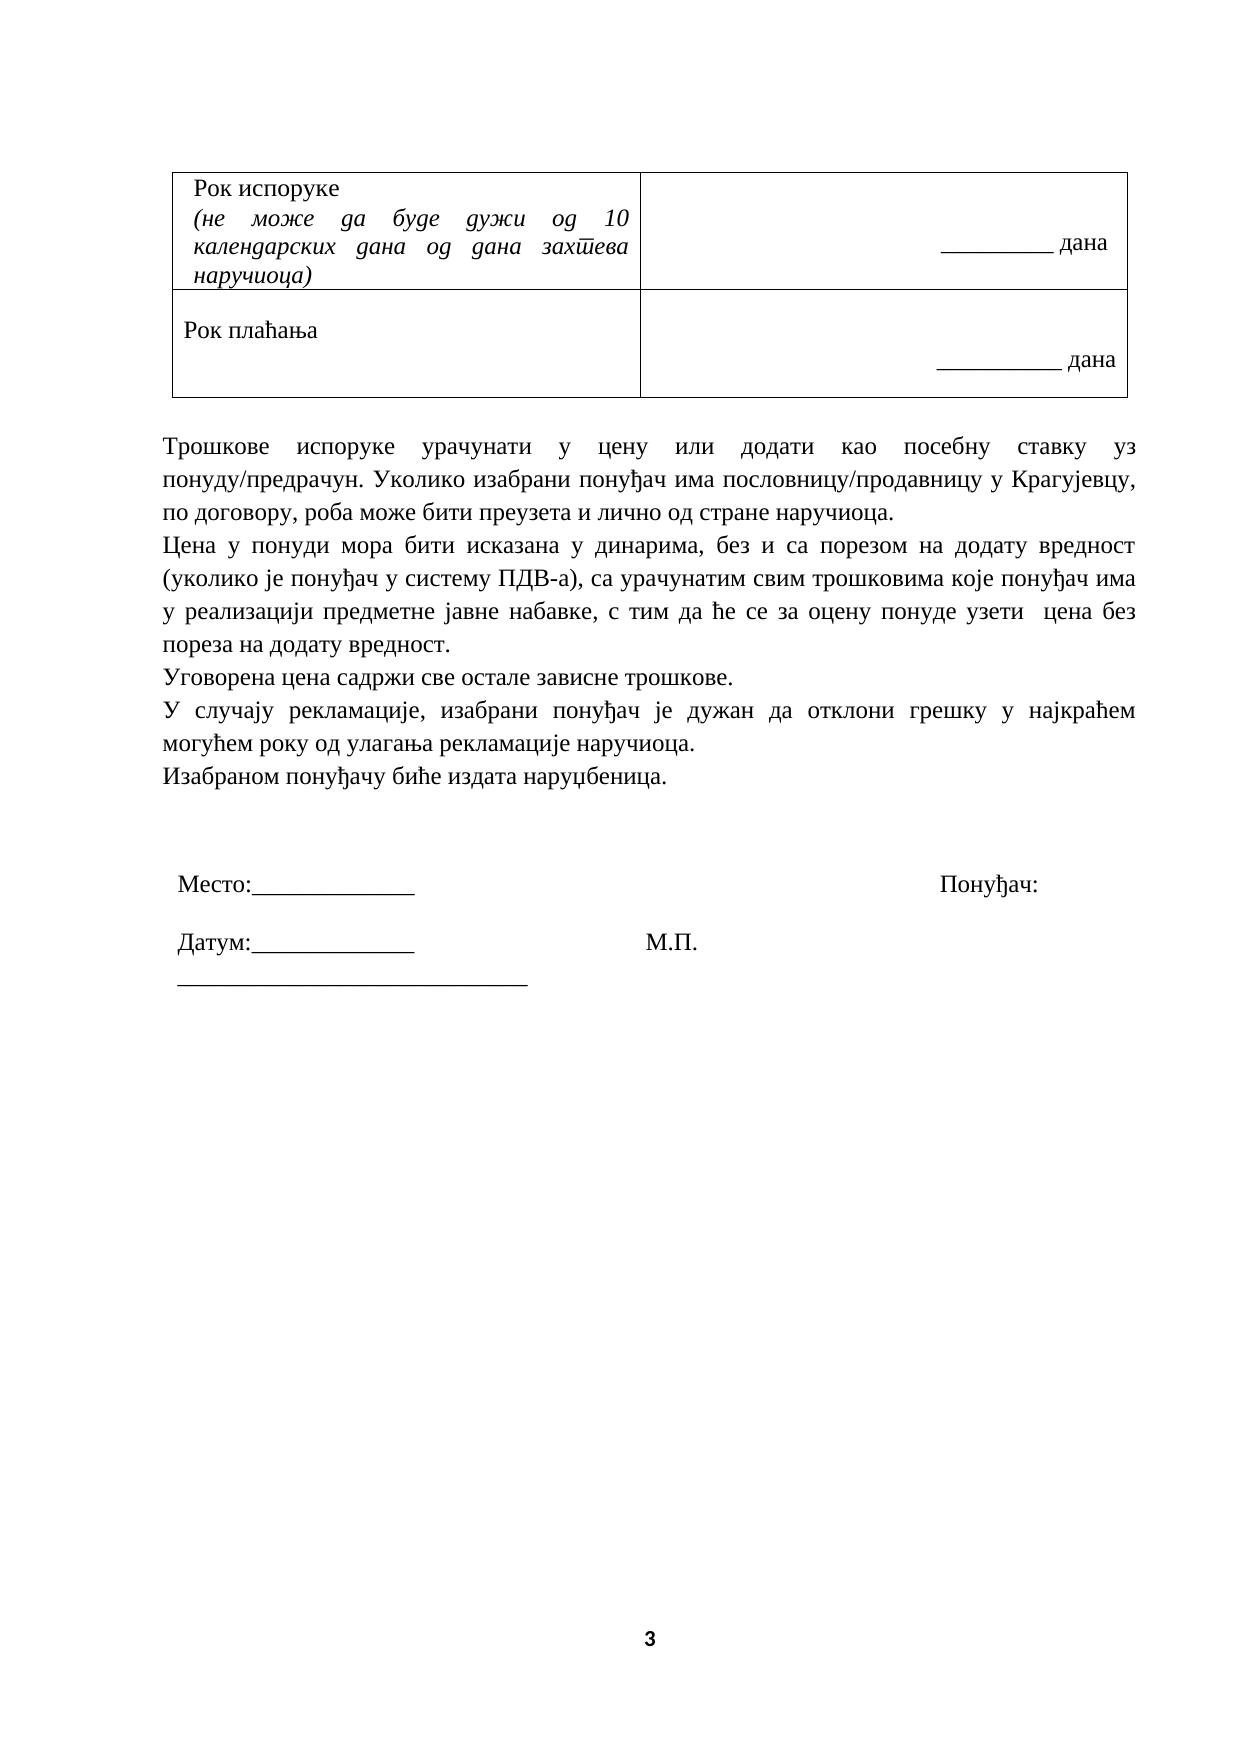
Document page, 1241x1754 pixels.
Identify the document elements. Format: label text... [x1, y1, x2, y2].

list Изабраном понуђачу биће издата наруџбеница. [162, 761, 1122, 790]
table_header Рок испоруке (не може да буде дужи од 10 календарских дана од дана захтева наручиоца) [173, 173, 640, 289]
table_header _________ дана [641, 173, 1127, 289]
table_cell __________ дана [641, 290, 1127, 397]
table_cell Рок плаћања [173, 290, 640, 397]
text Место:_____________ Понуђач: [177, 869, 1122, 898]
text Датум:_____________ М.П. ____________________________ [177, 927, 1122, 988]
list Уговорена цена садржи све остале зависне трошкове. [162, 662, 1122, 691]
list Трошкове испоруке урачунати у цену или додати као посебну ставку уз понуду/предрачун. Уколико изабрани понуђач има пословницу/продавницу у Крагујевцу, по договору, роба може бити преузета и лично од стране наручиоца. [162, 431, 1137, 526]
list Цена у понуди мора бити исказана у динарима, без и са порезом на додату вредност (уколико је понуђач у систему ПДВ-а), са урачунатим свим трошковима које понуђач има у реализацији предметне јавне набавке, с тим да ће се за оцену понуде узети цена без пореза на додату вредност. [162, 530, 1137, 658]
list У случају рекламације, изабрани понуђач је дужан да отклони грешку у најкраћем могућем року од улагања рекламације наручиоца. [162, 695, 1137, 757]
